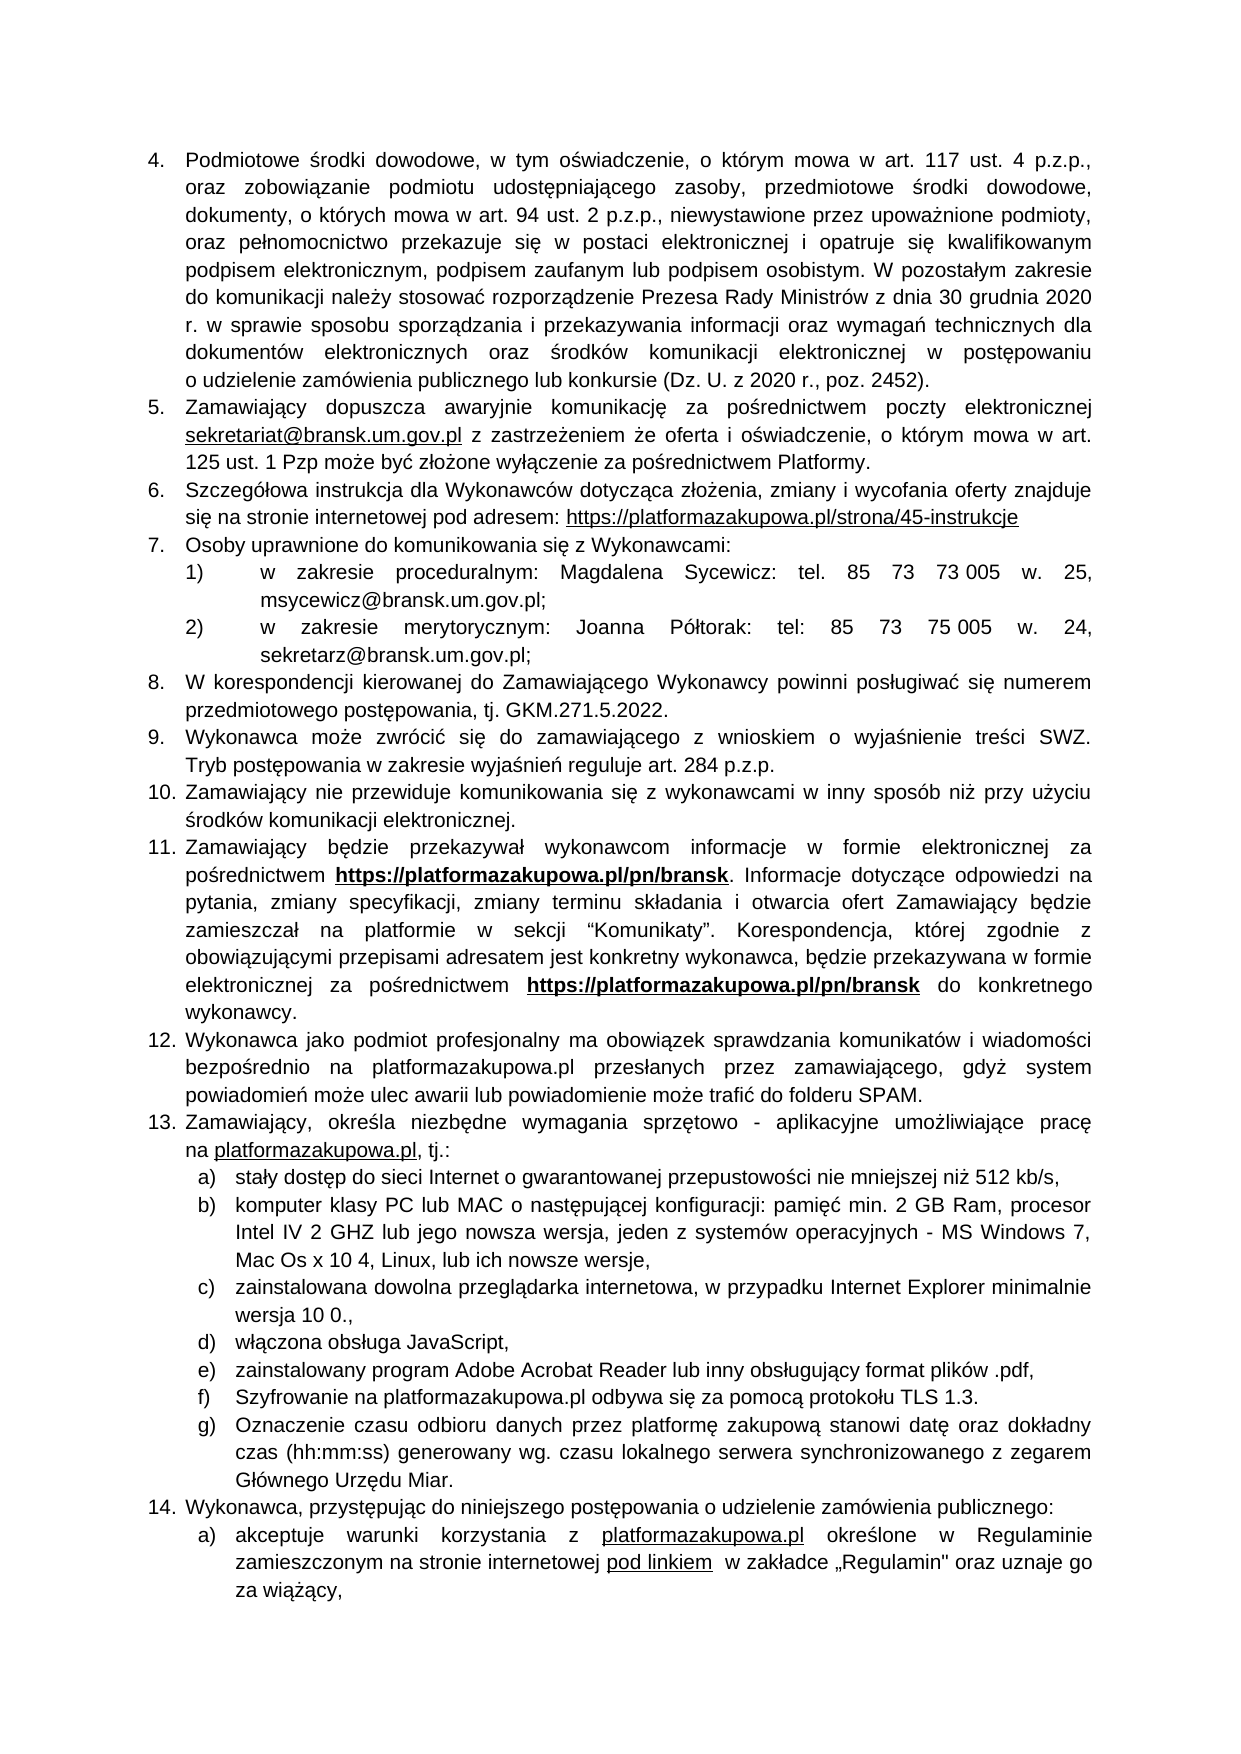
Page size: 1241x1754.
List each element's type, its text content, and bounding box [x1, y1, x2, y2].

list Zamawiający, określa niezbędne wymagania sprzętowo - aplikacyjne umożliwiające pracę na platformazakupowa.pl, tj.: [148, 1110, 1093, 1162]
list Oznaczenie czasu odbioru danych przez platformę zakupową stanowi datę oraz dokładny czas (hh:mm:ss) generowany wg. czasu lokalnego serwera synchronizowanego z zegarem Głównego Urzędu Miar. [198, 1413, 1093, 1492]
list Szyfrowanie na platformazakupowa.pl odbywa się za pomocą protokołu TLS 1.3. [198, 1385, 1093, 1409]
list Wykonawca może zwrócić się do zamawiającego z wnioskiem o wyjaśnienie treści SWZ. Tryb postępowania w zakresie wyjaśnień reguluje art. 284 p.z.p. [148, 725, 1093, 777]
list akceptuje warunki korzystania z platformazakupowa.pl określone w Regulaminie zamieszczonym na stronie internetowej pod linkiem w zakładce „Regulamin" oraz uznaje go za wiążący, [198, 1523, 1093, 1602]
list Osoby uprawnione do komunikowania się z Wykonawcami: [148, 533, 1093, 557]
list Zamawiający nie przewiduje komunikowania się z wykonawcami w inny sposób niż przy użyciu środków komunikacji elektronicznej. [148, 780, 1093, 832]
list W korespondencji kierowanej do Zamawiającego Wykonawcy powinni posługiwać się numerem przedmiotowego postępowania, tj. GKM.271.5.2022. [148, 670, 1093, 722]
list Podmiotowe środki dowodowe, w tym oświadczenie, o którym mowa w art. 117 ust. 4 p.z.p., oraz zobowiązanie podmiotu udostępniającego zasoby, przedmiotowe środki dowodowe, dokumenty, o których mowa w art. 94 ust. 2 p.z.p., niewystawione przez upoważnione podmioty, oraz pełnomocnictwo przekazuje się w postaci elektronicznej i opatruje się kwalifikowanym podpisem elektronicznym, podpisem zaufanym lub podpisem osobistym. W pozostałym zakresie do komunikacji należy stosować rozporządzenie Prezesa Rady Ministrów z dnia 30 grudnia 2020 r. w sprawie sposobu sporządzania i przekazywania informacji oraz wymagań technicznych dla dokumentów elektronicznych oraz środków komunikacji elektronicznej w postępowaniu o udzielenie zamówienia publicznego lub konkursie (Dz. U. z 2020 r., poz. 2452). [148, 148, 1093, 392]
list włączona obsługa JavaScript, [198, 1330, 1093, 1354]
list Szczegółowa instrukcja dla Wykonawców dotycząca złożenia, zmiany i wycofania oferty znajduje się na stronie internetowej pod adresem: https://platformazakupowa.pl/strona/45-instrukcje [148, 478, 1093, 529]
list w zakresie merytorycznym: Joanna Półtorak: tel: 85 73 75 005 w. 24, sekretarz@bransk.um.gov.pl; [185, 615, 1093, 667]
list Wykonawca, przystępując do niniejszego postępowania o udzielenie zamówienia publicznego: [148, 1495, 1093, 1519]
list zainstalowany program Adobe Acrobat Reader lub inny obsługujący format plików .pdf, [198, 1358, 1093, 1382]
list Wykonawca jako podmiot profesjonalny ma obowiązek sprawdzania komunikatów i wiadomości bezpośrednio na platformazakupowa.pl przesłanych przez zamawiającego, gdyż system powiadomień może ulec awarii lub powiadomienie może trafić do folderu SPAM. [148, 1028, 1093, 1107]
list zainstalowana dowolna przeglądarka internetowa, w przypadku Internet Explorer minimalnie wersja 10 0., [198, 1275, 1093, 1327]
list komputer klasy PC lub MAC o następującej konfiguracji: pamięć min. 2 GB Ram, procesor Intel IV 2 GHZ lub jego nowsza wersja, jeden z systemów operacyjnych - MS Windows 7, Mac Os x 10 4, Linux, lub ich nowsze wersje, [198, 1193, 1093, 1272]
list Zamawiający dopuszcza awaryjnie komunikację za pośrednictwem poczty elektronicznej sekretariat@bransk.um.gov.pl z zastrzeżeniem że oferta i oświadczenie, o którym mowa w art. 125 ust. 1 Pzp może być złożone wyłączenie za pośrednictwem Platformy. [148, 395, 1093, 474]
list w zakresie proceduralnym: Magdalena Sycewicz: tel. 85 73 73 005 w. 25, msycewicz@bransk.um.gov.pl; [185, 560, 1093, 612]
list stały dostęp do sieci Internet o gwarantowanej przepustowości nie mniejszej niż 512 kb/s, [198, 1165, 1093, 1189]
list Zamawiający będzie przekazywał wykonawcom informacje w formie elektronicznej za pośrednictwem https://platformazakupowa.pl/pn/bransk. Informacje dotyczące odpowiedzi na pytania, zmiany specyfikacji, zmiany terminu składania i otwarcia ofert Zamawiający będzie zamieszczał na platformie w sekcji “Komunikaty”. Korespondencja, której zgodnie z obowiązującymi przepisami adresatem jest konkretny wykonawca, będzie przekazywana w formie elektronicznej za pośrednictwem https://platformazakupowa.pl/pn/bransk do konkretnego wykonawcy. [148, 835, 1093, 1024]
